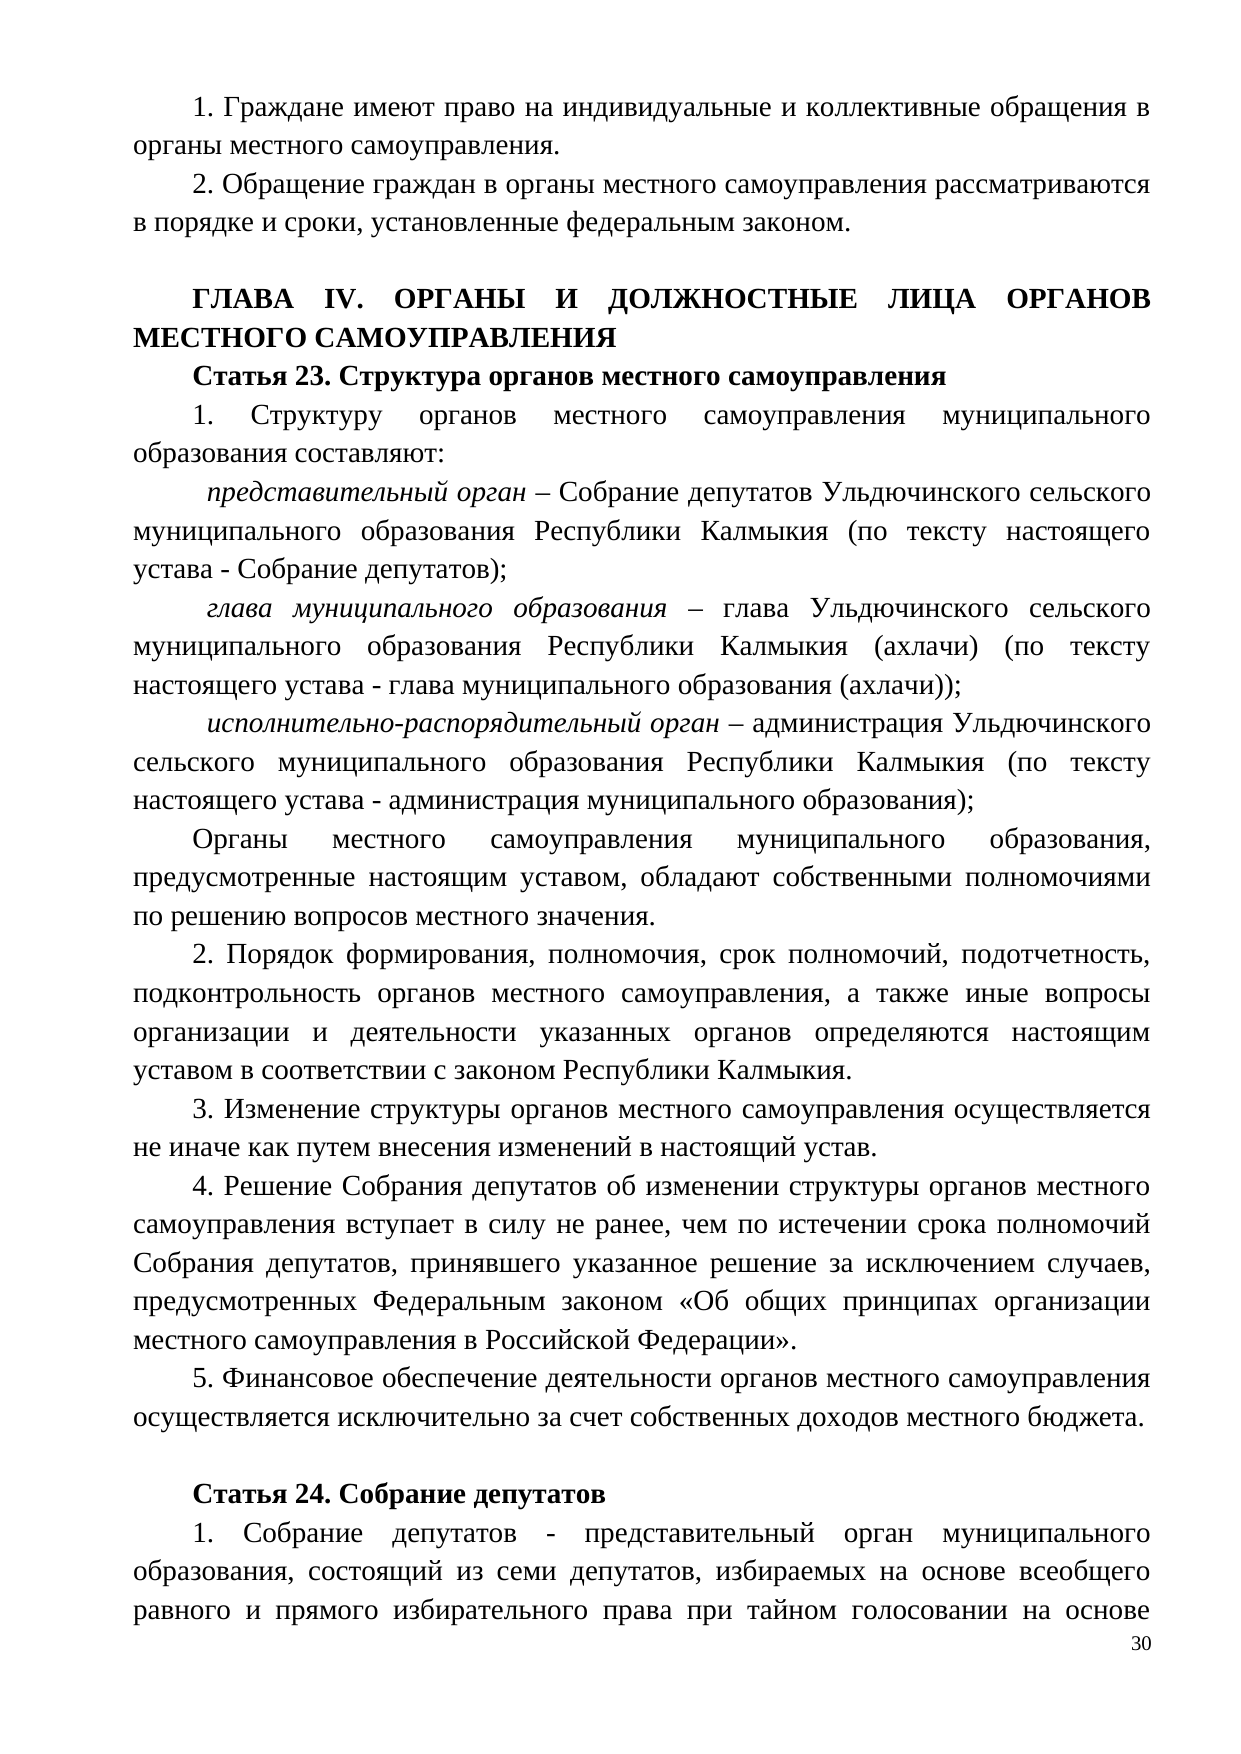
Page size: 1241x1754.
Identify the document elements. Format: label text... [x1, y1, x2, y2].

text 1. Граждане имеют право на индивидуальные и коллективные обращения в органы местного самоуправления. [133, 89, 1151, 161]
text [133, 1515, 1151, 1625]
text 5. Финансовое обеспечение деятельности органов местного самоуправления осуществляется исключительно за счет собственных доходов местного бюджета. [133, 1361, 1151, 1433]
text 3. Изменение структуры органов местного самоуправления осуществляется не иначе как путем внесения изменений в настоящий устав. [133, 1091, 1151, 1163]
text 4. Решение Собрания депутатов об изменении структуры органов местного самоуправления вступает в силу не ранее, чем по истечении срока полномочий Собрания депутатов, принявшего указанное решение за исключением случаев, предусмотренных Федеральным законом «Об общих принципах организации местного самоуправления в Российской Федерации». [133, 1168, 1151, 1356]
text 1. Структуру органов местного самоуправления муниципального образования составляют: [133, 397, 1151, 469]
text Органы местного самоуправления муниципального образования, предусмотренные настоящим уставом, обладают собственными полномочиями по решению вопросов местного значения. [133, 821, 1151, 932]
text ГЛАВА IV. ОРГАНЫ И ДОЛЖНОСТНЫЕ ЛИЦА ОРГАНОВ МЕСТНОГО САМОУПРАВЛЕНИЯ [133, 281, 1151, 353]
text представительный орган – Собрание депутатов Ульдючинского сельского муниципального образования Республики Калмыкия (по тексту настоящего устава - Собрание депутатов); [133, 474, 1151, 585]
text Статья 24. Собрание депутатов [133, 1476, 1151, 1510]
text 2. Обращение граждан в органы местного самоуправления рассматриваются в порядке и сроки, установленные федеральным законом. [133, 166, 1151, 238]
text исполнительно-распорядительный орган – администрация Ульдючинского сельского муниципального образования Республики Калмыкия (по тексту настоящего устава - администрация муниципального образования); [133, 705, 1151, 816]
text 2. Порядок формирования, полномочия, срок полномочий, подотчетность, подконтрольность органов местного самоуправления, а также иные вопросы организации и деятельности указанных органов определяются настоящим уставом в соответствии с законом Республики Калмыкия. [133, 937, 1151, 1086]
text глава муниципального образования – глава Ульдючинского сельского муниципального образования Республики Калмыкия (ахлачи) (по тексту настоящего устава - глава муниципального образования (ахлачи)); [133, 590, 1151, 700]
text Статья 23. Структура органов местного самоуправления [133, 358, 1151, 392]
